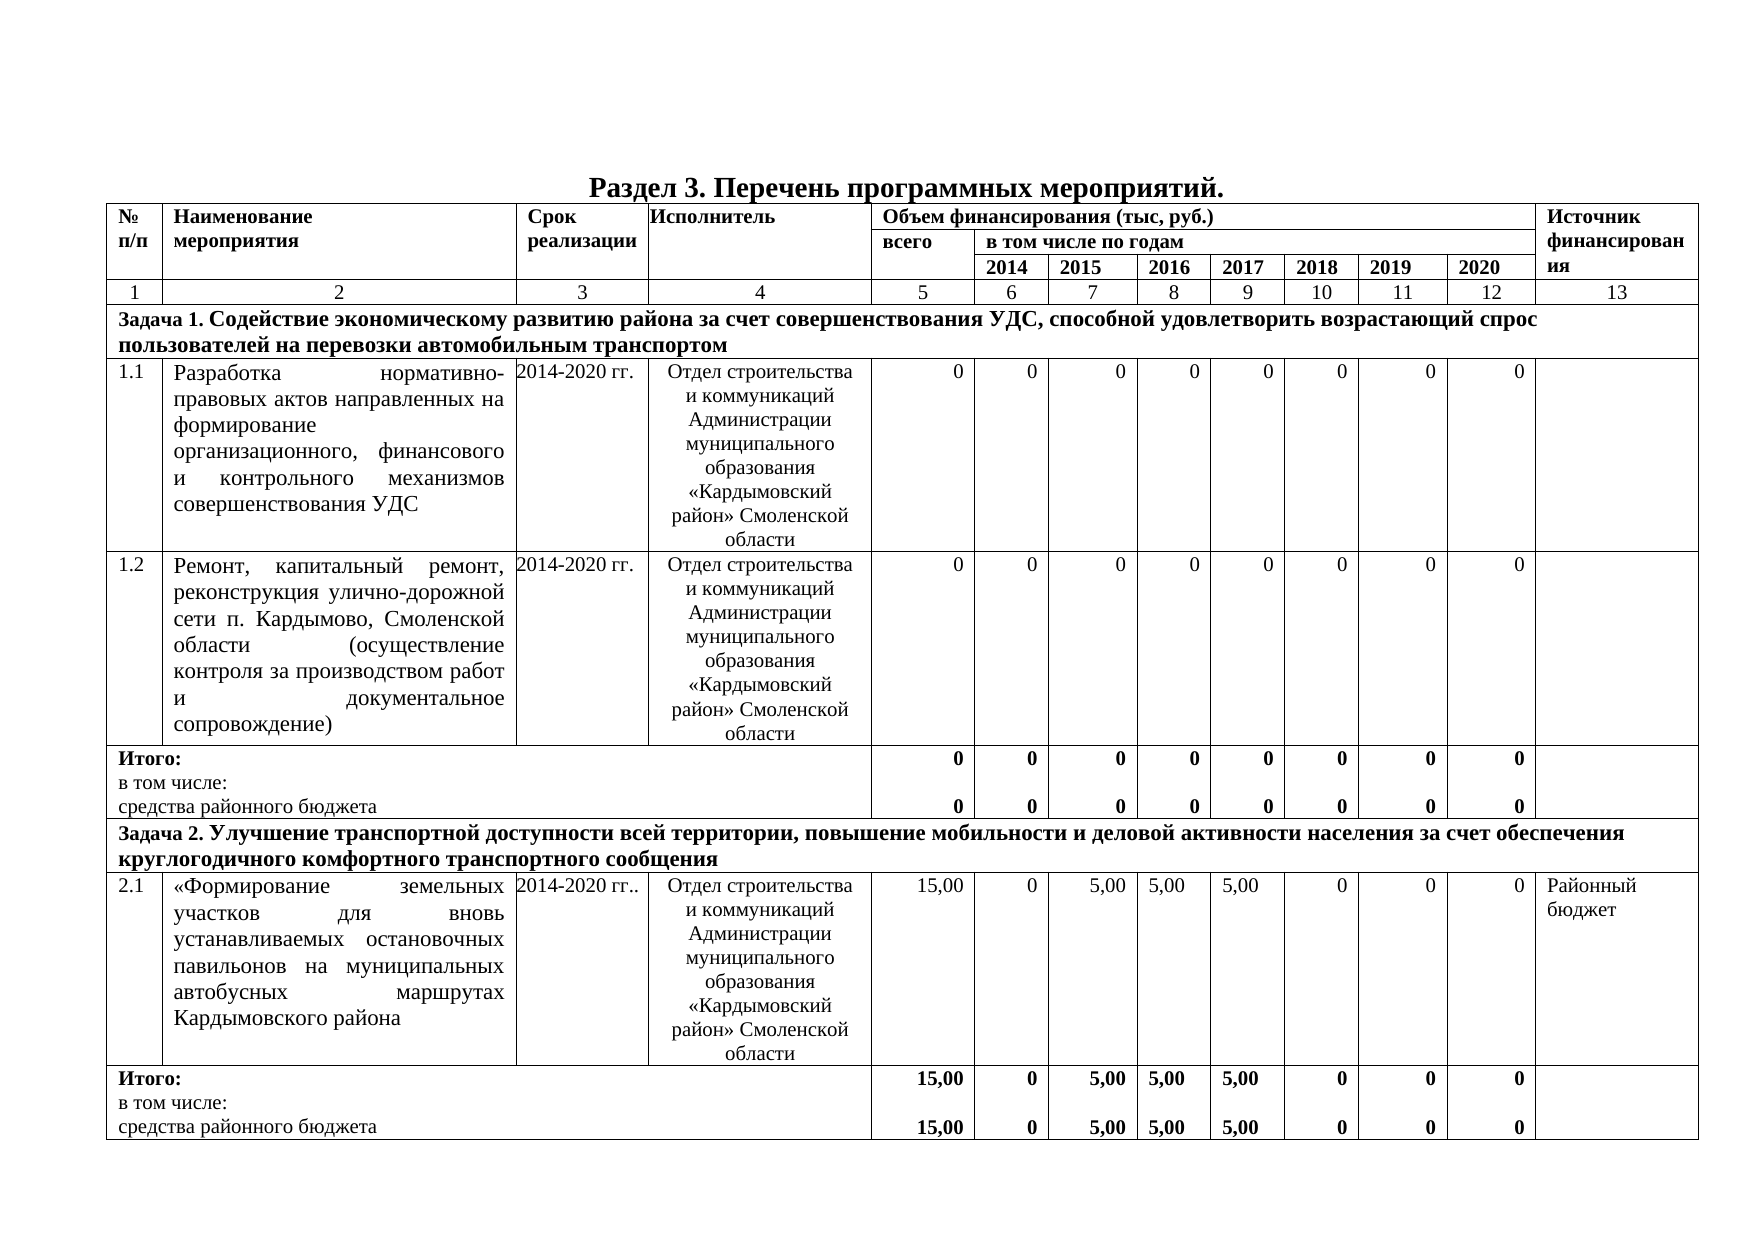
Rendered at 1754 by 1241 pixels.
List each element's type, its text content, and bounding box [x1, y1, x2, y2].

table_cell Ремонт, капитальный ремонт, реконструкция улично-дорожной сети п. Кардымово, Смоленской области (осуществление контроля за производством работ и документальное сопровождение) [163, 552, 516, 744]
table_cell 0 [1448, 552, 1535, 744]
table_cell [1536, 794, 1698, 818]
table_cell «Формирование земельных участков для вновь устанавливаемых остановочных павильонов на муниципальных автобусных маршрутах Кардымовского района [163, 873, 516, 1065]
table_cell 7 [1049, 280, 1137, 304]
table_cell 15,00 [872, 1090, 974, 1139]
table_cell 0 [975, 552, 1048, 744]
table_cell 5,00 [1211, 1066, 1284, 1090]
table_cell 0 [1138, 794, 1210, 818]
table_cell 0 [1359, 552, 1447, 744]
table_header № п/п [107, 204, 162, 279]
table_cell Отдел строительства и коммуникаций Администрации муниципального образования «Кардымовский район» Смоленской области [649, 552, 871, 744]
table_cell [1536, 746, 1698, 794]
table_cell 0 [1211, 552, 1284, 744]
table_cell 0 [975, 873, 1048, 1065]
table_cell Итого: в том числе: средства районного бюджета [107, 1066, 871, 1139]
table_cell 0 [1049, 359, 1137, 551]
table_cell 0 [1285, 1066, 1358, 1090]
table_cell 15,00 [872, 1066, 974, 1090]
table_cell 9 [1211, 280, 1284, 304]
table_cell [649, 873, 871, 1065]
table_cell 0 [1138, 552, 1210, 744]
table_cell 0 [975, 359, 1048, 551]
table_cell 5,00 [1049, 1066, 1137, 1090]
table_cell 0 [1049, 746, 1137, 794]
table_cell 0 [1359, 1066, 1447, 1090]
table_cell 5,00 [1138, 873, 1210, 1065]
table_cell Задача 1. Содействие экономическому развитию района за счет совершенствования УДС, способной удовлетворить возрастающий спрос пользователей на перевозки автомобильным транспортом [107, 305, 1698, 357]
table_cell 8 [1138, 280, 1210, 304]
table_cell 0 [1138, 359, 1210, 551]
table_cell 0 [1049, 552, 1137, 744]
table_cell 5,00 [1049, 1090, 1137, 1139]
table_cell 5,00 [1138, 1090, 1210, 1139]
table_cell 0 [1211, 794, 1284, 818]
table_cell 4 [649, 280, 871, 304]
table_cell 2 [163, 280, 516, 304]
table_cell Районный бюджет [1536, 873, 1698, 1065]
table_cell 11 [1359, 280, 1447, 304]
table_cell [1536, 359, 1698, 551]
table_cell 0 [975, 746, 1048, 794]
table_cell 0 [1285, 746, 1358, 794]
table_cell 0 [1211, 359, 1284, 551]
table_cell 0 [1359, 1090, 1447, 1139]
table_cell 2016 [1138, 255, 1210, 279]
table_cell всего [872, 230, 974, 279]
table_cell 2020 [1448, 255, 1535, 279]
table_cell 0 [1448, 359, 1535, 551]
table_cell 0 [1285, 552, 1358, 744]
table_cell 0 [1448, 1090, 1535, 1139]
table_cell 0 [1448, 1066, 1535, 1090]
table_cell 0 [872, 746, 974, 794]
table_cell 3 [517, 280, 648, 304]
table_cell [1536, 1066, 1698, 1090]
table_cell 2018 [1285, 255, 1358, 279]
table_cell средства районного бюджета [107, 794, 871, 818]
table_header Срок реализации [517, 204, 648, 279]
table_cell 5,00 [1211, 873, 1284, 1065]
table_cell 5,00 [1138, 1066, 1210, 1090]
table_header Источник финансирования [1536, 204, 1698, 279]
table_cell 2014-2020 гг. [517, 359, 648, 551]
table_cell 5,00 [1049, 873, 1137, 1065]
table_cell 0 [872, 552, 974, 744]
table_cell 0 [1359, 873, 1447, 1065]
table_header Объем финансирования (тыс, руб.) [872, 204, 1535, 228]
table_header Исполнитель [649, 204, 871, 279]
table_cell в том числе по годам [975, 230, 1535, 253]
table_cell 1 [107, 280, 162, 304]
table_cell 2017 [1211, 255, 1284, 279]
table_cell 1.2 [107, 552, 162, 744]
table_cell 0 [975, 1066, 1048, 1090]
table_cell 1.1 [107, 359, 162, 551]
table_cell 0 [1138, 746, 1210, 794]
table_cell 2014-2020 гг.. [517, 873, 648, 1065]
table_cell 0 [1448, 746, 1535, 794]
table_cell 2019 [1359, 255, 1447, 279]
table_cell Разработка нормативно-правовых актов направленных на формирование организационного, финансового и контрольного механизмов совершенствования УДС [163, 359, 516, 551]
table_cell 5,00 [1211, 1090, 1284, 1139]
table_cell 6 [975, 280, 1048, 304]
table_cell 0 [1285, 359, 1358, 551]
table_cell 2014 [975, 255, 1048, 279]
table_cell [1536, 552, 1698, 744]
table_cell 5 [872, 280, 974, 304]
table_cell 2015 [1049, 255, 1137, 279]
table_cell 0 [1211, 746, 1284, 794]
table_cell 0 [1049, 794, 1137, 818]
table_cell [1536, 1090, 1698, 1139]
table_cell 0 [1359, 359, 1447, 551]
table_cell 15,00 [872, 873, 974, 1065]
table_cell 0 [872, 359, 974, 551]
text Раздел 3. Перечень программных мероприятий. [118, 170, 1695, 203]
table_cell 0 [1285, 1090, 1358, 1139]
table_header Наименование мероприятия [163, 204, 516, 279]
table_cell 0 [1359, 794, 1447, 818]
table_cell 0 [1285, 873, 1358, 1065]
table_cell 0 [975, 794, 1048, 818]
table_cell Задача 2. Улучшение транспортной доступности всей территории, повышение мобильности и деловой активности населения за счет обеспечения круглогодичного комфортного транспортного сообщения [107, 819, 1698, 872]
table_cell 2014-2020 гг. [517, 552, 648, 744]
table_cell 0 [975, 1090, 1048, 1139]
table_cell 13 [1536, 280, 1698, 304]
table_cell 0 [1285, 794, 1358, 818]
table_cell 10 [1285, 280, 1358, 304]
table_cell 0 [1448, 873, 1535, 1065]
table_cell 2.1 [107, 873, 162, 1065]
table_cell 12 [1448, 280, 1535, 304]
table_cell 0 [872, 794, 974, 818]
table_cell Итого: в том числе: [107, 746, 871, 794]
table_cell 0 [1359, 746, 1447, 794]
table_cell 0 [1448, 794, 1535, 818]
table_cell Отдел строительства и коммуникаций Администрации муниципального образования «Кардымовский район» Смоленской области [649, 359, 871, 551]
